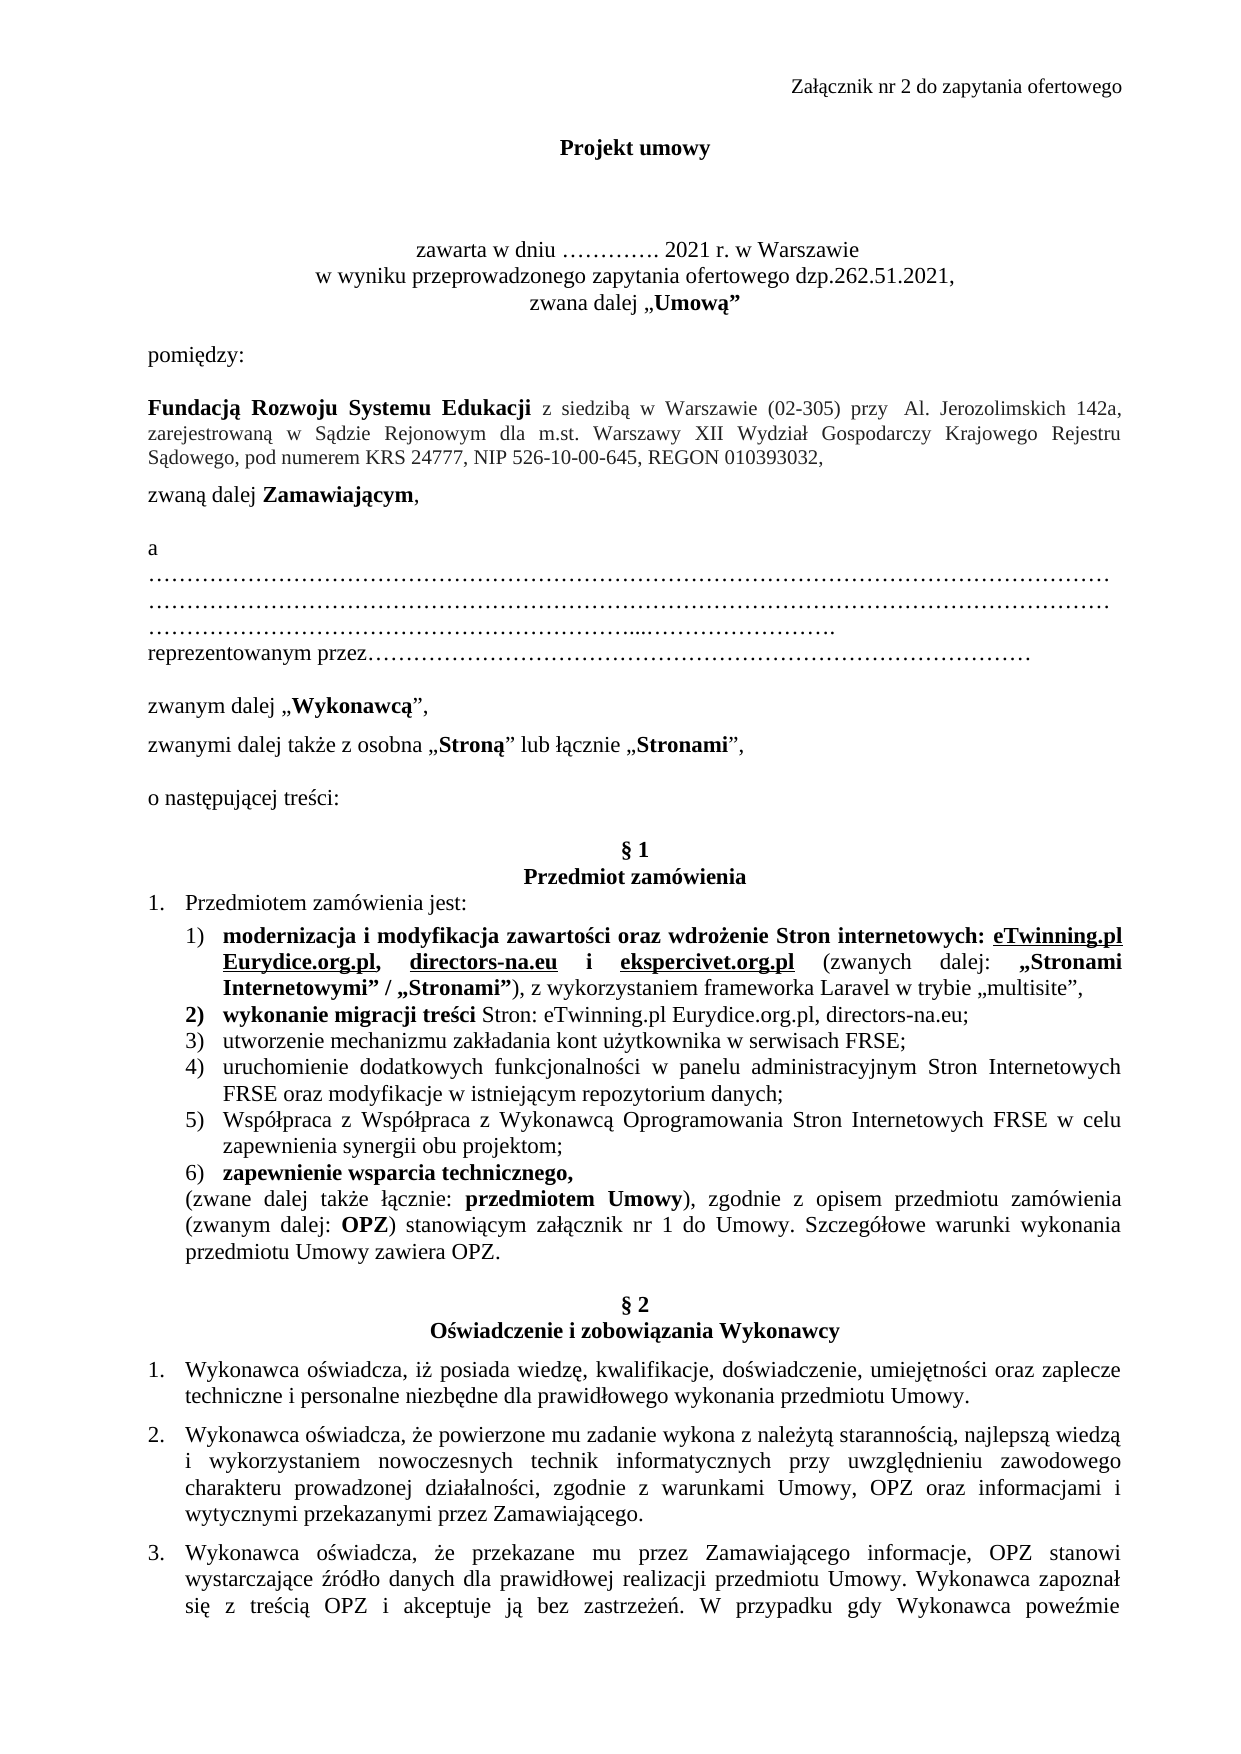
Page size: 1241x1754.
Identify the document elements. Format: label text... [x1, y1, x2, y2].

text a [148, 534, 1122, 560]
text pomiędzy: [148, 342, 1122, 368]
text zwanymi dalej także z osobna „Stroną” lub łącznie „Stronami”, [148, 731, 1122, 757]
text reprezentowanym przez…………………………………………………………………………… [148, 639, 1122, 666]
text w wyniku przeprowadzonego zapytania ofertowego dzp.262.51.2021, [148, 262, 1122, 289]
text § 2 [148, 1291, 1122, 1317]
list wykonanie migracji treści Stron: eTwinning.pl Eurydice.org.pl, directors-na.eu; [185, 1001, 1122, 1027]
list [148, 1539, 1122, 1618]
list Wykonawca oświadcza, iż posiada wiedzę, kwalifikacje, doświadczenie, umiejętności oraz zaplecze techniczne i personalne niezbędne dla prawidłowego wykonania przedmiotu Umowy. [148, 1356, 1122, 1408]
list utworzenie mechanizmu zakładania kont użytkownika w serwisach FRSE; [185, 1027, 1122, 1053]
list Przedmiotem zamówienia jest: [148, 889, 1122, 915]
text ………………………………………………………………………………………………………………………………………………………………………………………………………………………………………………………………………………………...……………………. [148, 560, 1122, 639]
text o następującej treści: [148, 784, 1122, 810]
text § 1 [148, 836, 1122, 863]
text zawarta w dniu …………. 2021 r. w Warszawie [148, 236, 1122, 262]
text (zwane dalej także łącznie: przedmiotem Umowy), zgodnie z opisem przedmiotu zamówienia (zwanym dalej: OPZ) stanowiącym załącznik nr 1 do Umowy. Szczegółowe warunki wykonania przedmiotu Umowy zawiera OPZ. [185, 1185, 1122, 1264]
text Przedmiot zamówienia [148, 863, 1122, 889]
list zapewnienie wsparcia technicznego, [185, 1159, 1122, 1185]
text zwana dalej „Umową” [148, 289, 1122, 315]
list modernizacja i modyfikacja zawartości oraz wdrożenie Stron internetowych: eTwinning.pl Eurydice.org.pl, directors-na.eu i ekspercivet.org.pl (zwanych dalej: „Stronami Internetowymi” / „Stronami”), z wykorzystaniem frameworka Laravel w trybie „multisite”, [185, 922, 1122, 1001]
text zwanym dalej „Wykonawcą”, [148, 692, 1122, 718]
text Oświadczenie i zobowiązania Wykonawcy [148, 1317, 1122, 1343]
text Fundacją Rozwoju Systemu Edukacji z siedzibą w Warszawie (02-305) przy Al. Jerozolimskich 142a, zarejestrowaną w Sądzie Rejonowym dla m.st. Warszawy XII Wydział Gospodarczy Krajowego Rejestru Sądowego, pod numerem KRS 24777, NIP 526-10-00-645, REGON 010393032, [148, 394, 1122, 469]
text Projekt umowy [148, 134, 1122, 161]
list Wykonawca oświadcza, że powierzone mu zadanie wykona z należytą starannością, najlepszą wiedzą i wykorzystaniem nowoczesnych technik informatycznych przy uwzględnieniu zawodowego charakteru prowadzonej działalności, zgodnie z warunkami Umowy, OPZ oraz informacjami i wytycznymi przekazanymi przez Zamawiającego. [148, 1421, 1122, 1526]
list Współpraca z Współpraca z Wykonawcą Oprogramowania Stron Internetowych FRSE w celu zapewnienia synergii obu projektom; [185, 1106, 1122, 1159]
text zwaną dalej Zamawiającym, [148, 481, 1122, 508]
list uruchomienie dodatkowych funkcjonalności w panelu administracyjnym Stron Internetowych FRSE oraz modyfikacje w istniejącym repozytorium danych; [185, 1053, 1122, 1106]
